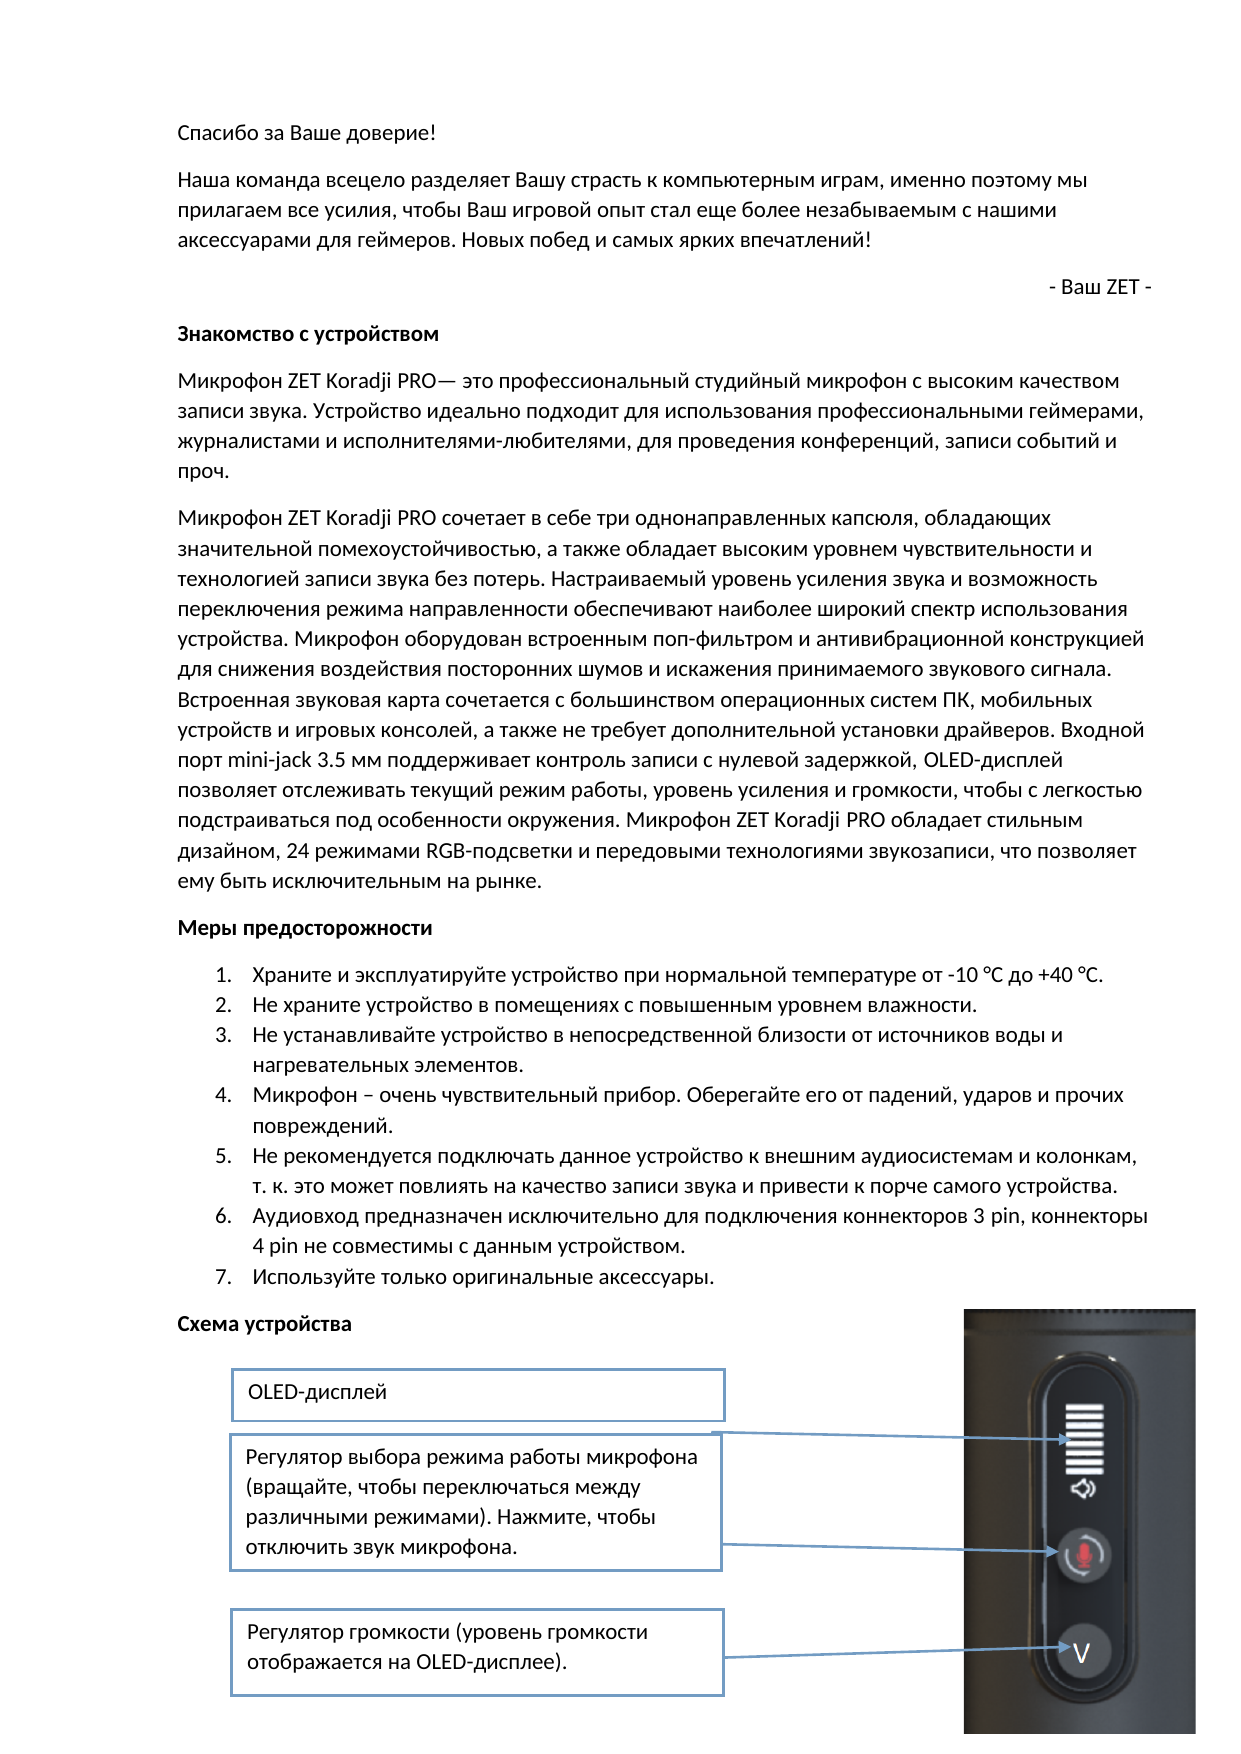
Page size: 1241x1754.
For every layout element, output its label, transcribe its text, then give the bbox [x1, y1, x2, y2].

list Аудиовход предназначен исключительно для подключения коннекторов 3 pin, коннекторы 4 pin не совместимы с данным устройством. [215, 1201, 1152, 1260]
text Наша команда всецело разделяет Вашу страсть к компьютерным играм, именно поэтому мы прилагаем все усилия, чтобы Ваш игровой опыт стал еще более незабываемым с нашими аксессуарами для геймеров. Новых побед и самых ярких впечатлений! [177, 165, 1152, 253]
text Спасибо за Ваше доверие! [177, 118, 1152, 146]
text Меры предосторожности [177, 913, 1152, 941]
list Микрофон – очень чувствительный прибор. Оберегайте его от падений, ударов и прочих повреждений. [215, 1081, 1152, 1139]
text Знакомство с устройством [177, 319, 1152, 347]
list Используйте только оригинальные аксессуары. [215, 1262, 1152, 1290]
list Храните и эксплуатируйте устройство при нормальной температуре от -10 °С до +40 °С. [215, 960, 1152, 988]
list Не устанавливайте устройство в непосредственной близости от источников воды и нагревательных элементов. [215, 1020, 1152, 1078]
list Не рекомендуется подключать данное устройство к внешним аудиосистемам и колонкам, т. к. это может повлиять на качество записи звука и привести к порче самого устройства. [215, 1141, 1152, 1199]
text Схема устройства [177, 1309, 1152, 1337]
list Не храните устройство в помещениях с повышенным уровнем влажности. [215, 990, 1152, 1018]
text Микрофон ZET Koradji PRO— это профессиональный студийный микрофон с высоким качеством записи звука. Устройство идеально подходит для использования профессиональными геймерами, журналистами и исполнителями-любителями, для проведения конференций, записи событий и проч. [177, 366, 1152, 485]
text - Ваш ZET - [177, 272, 1152, 300]
text Микрофон ZET Koradji PRO сочетает в себе три однонаправленных капсюля, обладающих значительной помехоустойчивостью, а также обладает высоким уровнем чувствительности и технологией записи звука без потерь. Настраиваемый уровень усиления звука и возможность переключения режима направленности обеспечивают наиболее широкий спектр использования устройства. Микрофон оборудован встроенным поп-фильтром и антивибрационной конструкцией для снижения воздействия посторонних шумов и искажения принимаемого звукового сигнала. Встроенная звуковая карта сочетается с большинством операционных систем ПК, мобильных устройств и игровых консолей, а также не требует дополнительной установки драйверов. Входной порт mini-jack 3.5 мм поддерживает контроль записи с нулевой задержкой, OLED-дисплей позволяет отслеживать текущий режим работы, уровень усиления и громкости, чтобы с легкостью подстраиваться под особенности окружения. Микрофон ZET Koradji PRO обладает стильным дизайном, 24 режимами RGB-подсветки и передовыми технологиями звукозаписи, что позволяет ему быть исключительным на рынке. [177, 503, 1152, 894]
picture [963, 1309, 1196, 1734]
